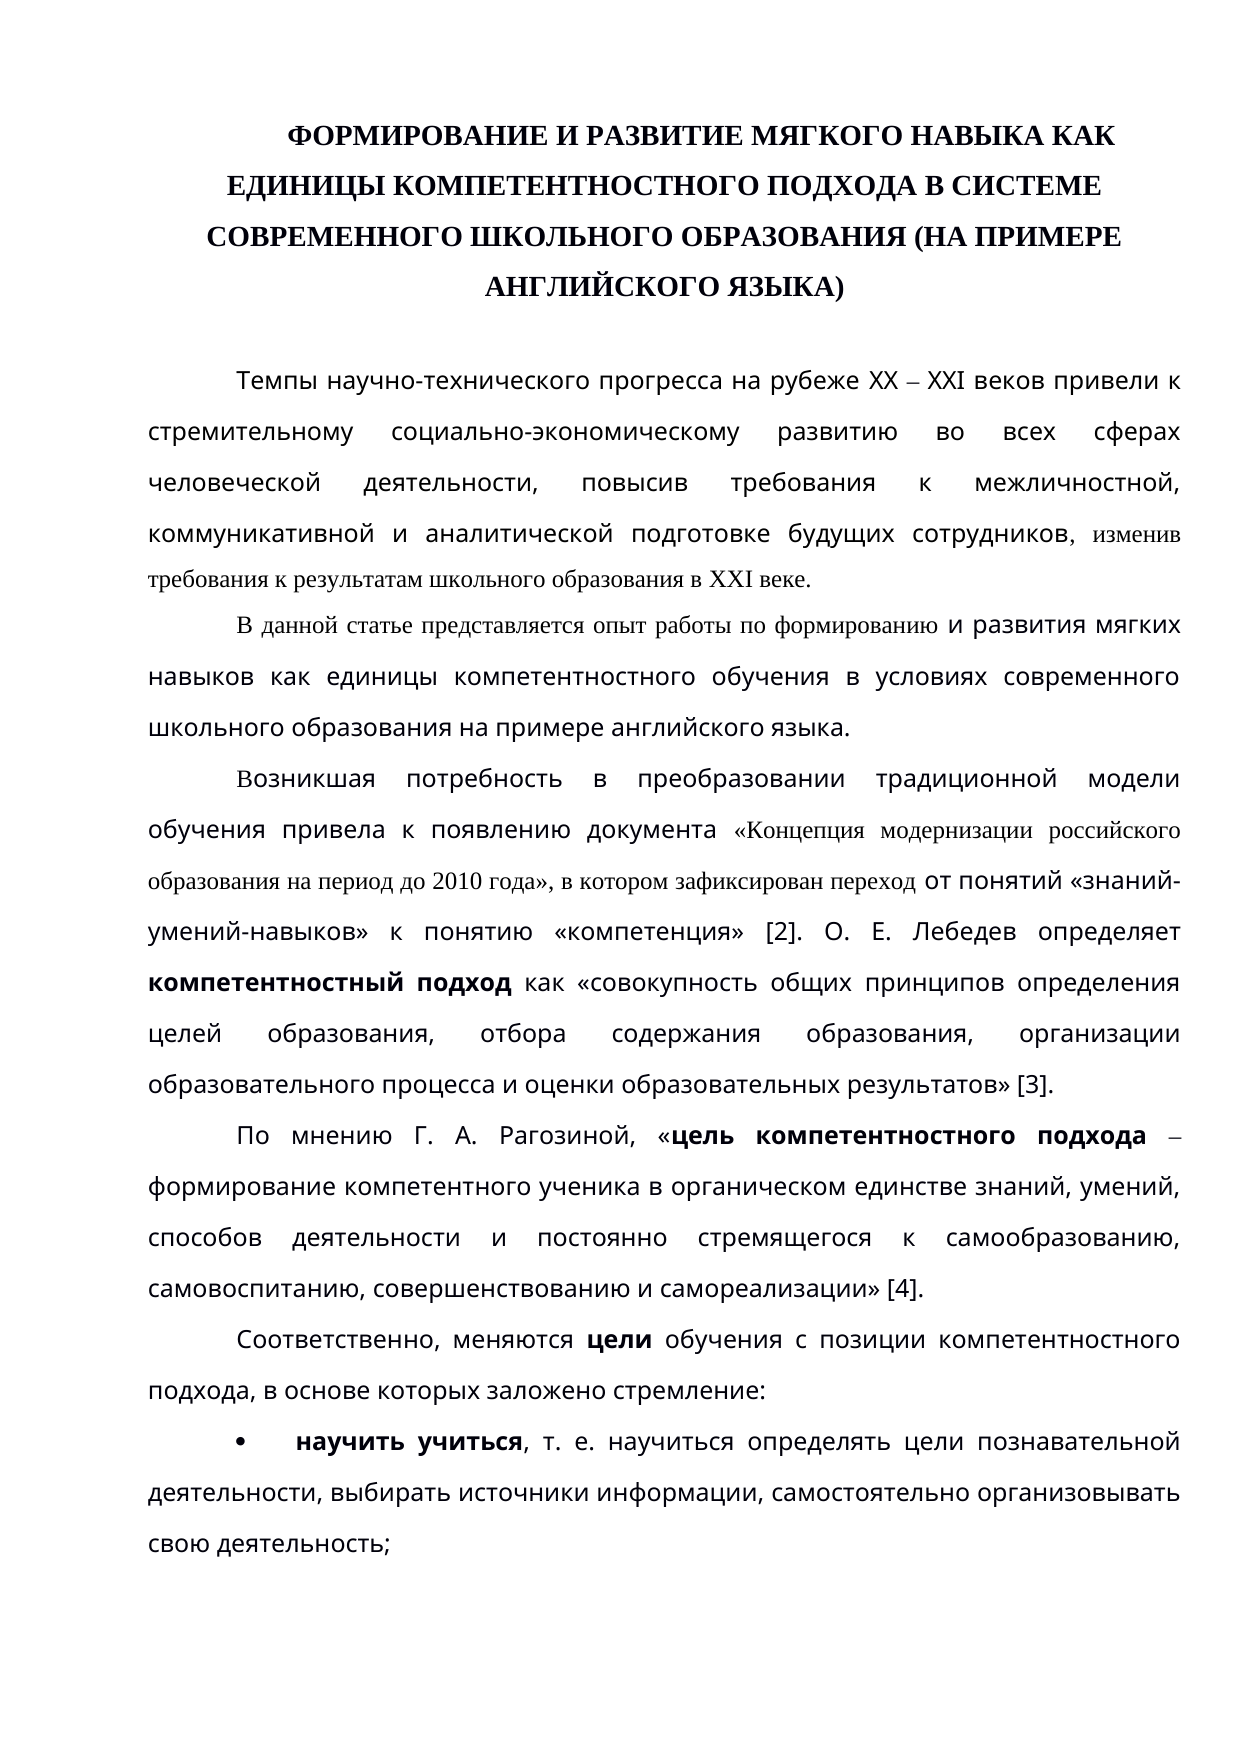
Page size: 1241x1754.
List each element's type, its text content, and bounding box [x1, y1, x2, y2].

list научить учиться, т. е. научиться определять цели познавательной деятельности, выбирать источники информации, самостоятельно организовывать свою деятельность; [148, 1424, 1181, 1560]
text Соответственно, меняются цели обучения с позиции компетентностного подхода, в основе которых заложено стремление: [148, 1322, 1181, 1407]
text Темпы научно-технического прогресса на рубеже XX – XXI веков привели к стремительному социально-экономическому развитию во всех сферах человеческой деятельности, повысив требования к межличностной, коммуникативной и аналитической подготовке будущих сотрудников, изменив требования к результатам школьного образования в XXI веке. [148, 362, 1181, 593]
text ФОРМИРОВАНИЕ И РАЗВИТИЕ МЯГКОГО НАВЫКА КАК ЕДИНИЦЫ КОМПЕТЕНТНОСТНОГО ПОДХОДА В СИСТЕМЕ СОВРЕМЕННОГО ШКОЛЬНОГО ОБРАЗОВАНИЯ (НА ПРИМЕРЕ АНГЛИЙСКОГО ЯЗЫКА) [148, 118, 1181, 303]
text Возникшая потребность в преобразовании традиционной модели обучения привела к появлению документа «Концепция модернизации российского образования на период до 2010 года», в котором зафиксирован переход от понятий «знаний-умений-навыков» к понятию «компетенция» [2]. О. Е. Лебедев определяет компетентностный подход как «совокупность общих принципов определения целей образования, отбора содержания образования, организации образовательного процесса и оценки образовательных результатов» [3]. [148, 760, 1181, 1101]
text По мнению Г. А. Рагозиной, «цель компетентностного подхода – формирование компетентного ученика в органическом единстве знаний, умений, способов деятельности и постоянно стремящегося к самообразованию, самовоспитанию, совершенствованию и самореализации» [4]. [148, 1118, 1181, 1305]
text В данной статье представляется опыт работы по формированию и развития мягких навыков как единицы компетентностного обучения в условиях современного школьного образования на примере английского языка. [148, 607, 1181, 743]
